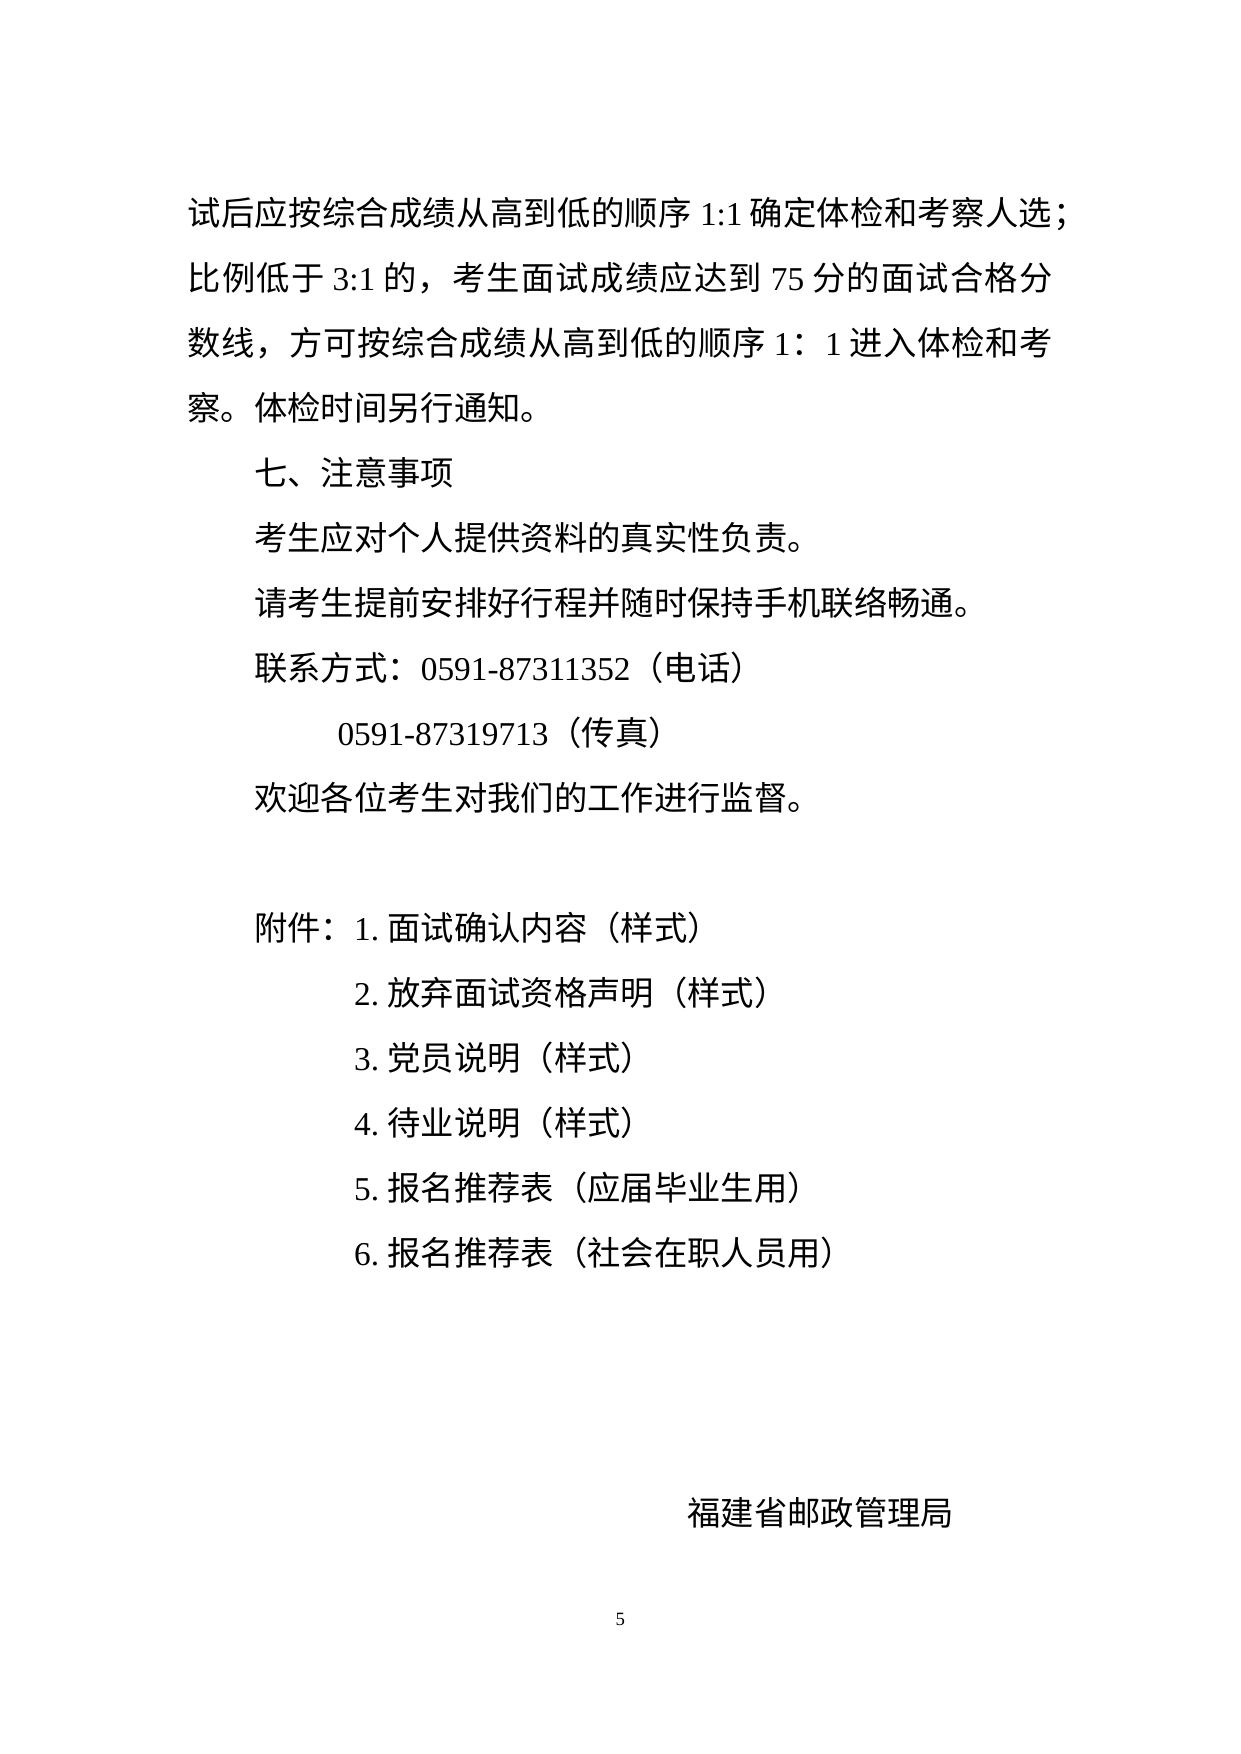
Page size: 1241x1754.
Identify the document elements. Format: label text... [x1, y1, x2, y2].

list 党员说明（样式） [187, 1023, 1053, 1088]
text 4. 待业说明（样式） [187, 1088, 1053, 1153]
list 放弃面试资格声明（样式） [187, 958, 1053, 1023]
text 6. 报名推荐表（社会在职人员用） [187, 1218, 1053, 1283]
text 联系方式：0591-87311352（电话） [187, 633, 1053, 698]
text 5. 报名推荐表（应届毕业生用） [187, 1153, 1053, 1218]
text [187, 178, 1053, 438]
text 七、注意事项 [187, 438, 1053, 503]
text 附件：1. 面试确认内容（样式） [187, 893, 1053, 958]
text 0591-87319713（传真） [187, 698, 1053, 763]
text 欢迎各位考生对我们的工作进行监督。 [187, 763, 1053, 828]
text 福建省邮政管理局 [187, 1478, 1053, 1543]
text 考生应对个人提供资料的真实性负责。 [187, 503, 1053, 568]
text 请考生提前安排好行程并随时保持手机联络畅通。 [187, 568, 1053, 633]
